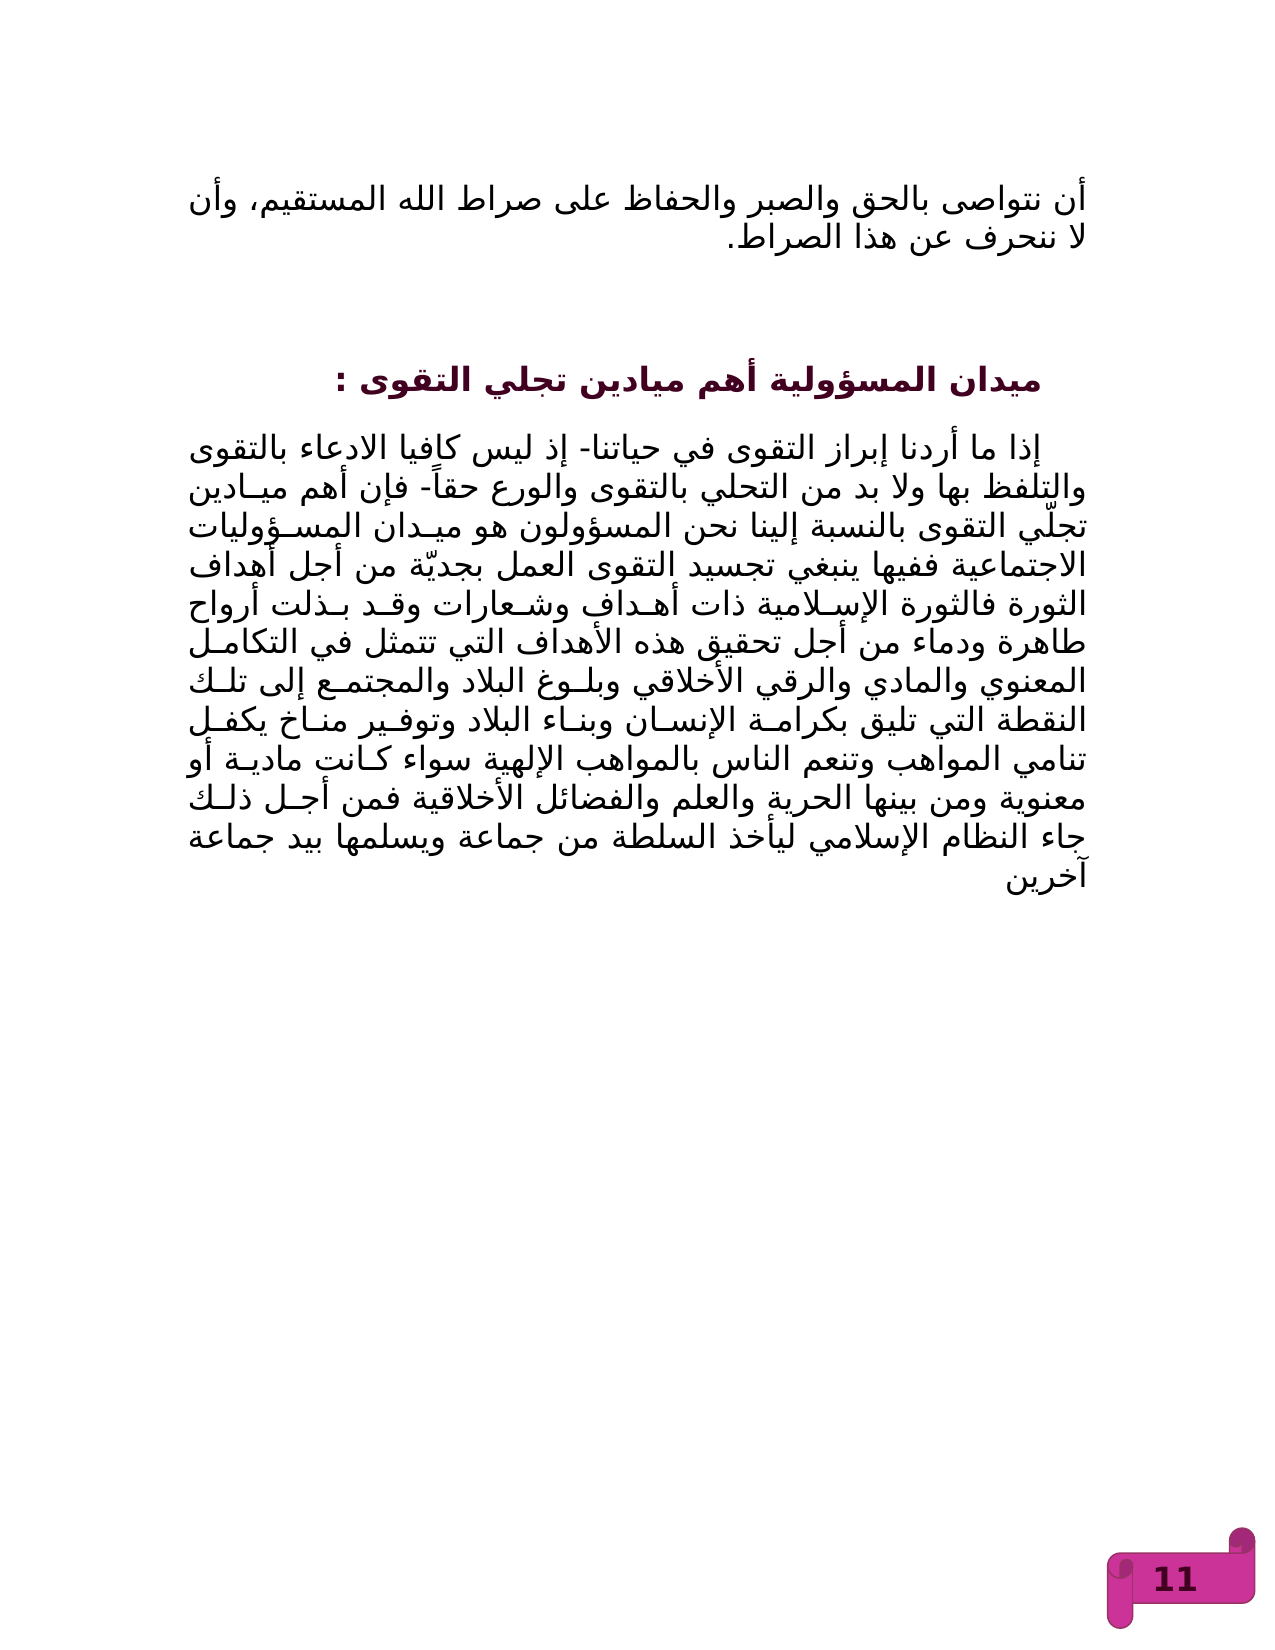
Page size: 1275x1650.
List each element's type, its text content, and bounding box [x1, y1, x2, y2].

text ميدان المسؤولية أهم ميادين تجلي التقوى : [187, 361, 1087, 399]
text أن نتواصى بالحق والصبر والحفاظ على صراط الله المستقيم، وأن لا ننحرف عن هذا الصراط. [187, 179, 1087, 257]
text إذا ما أردنا إبراز التقوى في حياتنا- إذ ليس كافيا الادعاء بالتقوى والتلفظ بها ولا بد من التحلي بالتقوى والورع حقاً- فإن أهم ميادين تجلّي التقوى بالنسبة إلينا نحن المسؤولون هو ميدان المسؤوليات الاجتماعية ففيها ينبغي تجسيد التقوى العمل بجديّة من أجل أهداف الثورة فالثورة الإسلامية ذات أهداف وشعارات وقد بذلت أرواح طاهرة ودماء من أجل تحقيق هذه الأهداف التي تتمثل في التكامل المعنوي والمادي والرقي الأخلاقي وبلوغ البلاد والمجتمع إلى تلك النقطة التي تليق بكرامة الإنسان وبناء البلاد وتوفير مناخ يكفل تنامي المواهب وتنعم الناس بالمواهب الإلهية سواء كانت مادية أو معنوية ومن بينها الحرية والعلم والفضائل الأخلاقية فمن أجل ذلك جاء النظام الإسلامي ليأخذ السلطة من جماعة ويسلمها بيد جماعة آخرين [187, 429, 1087, 895]
